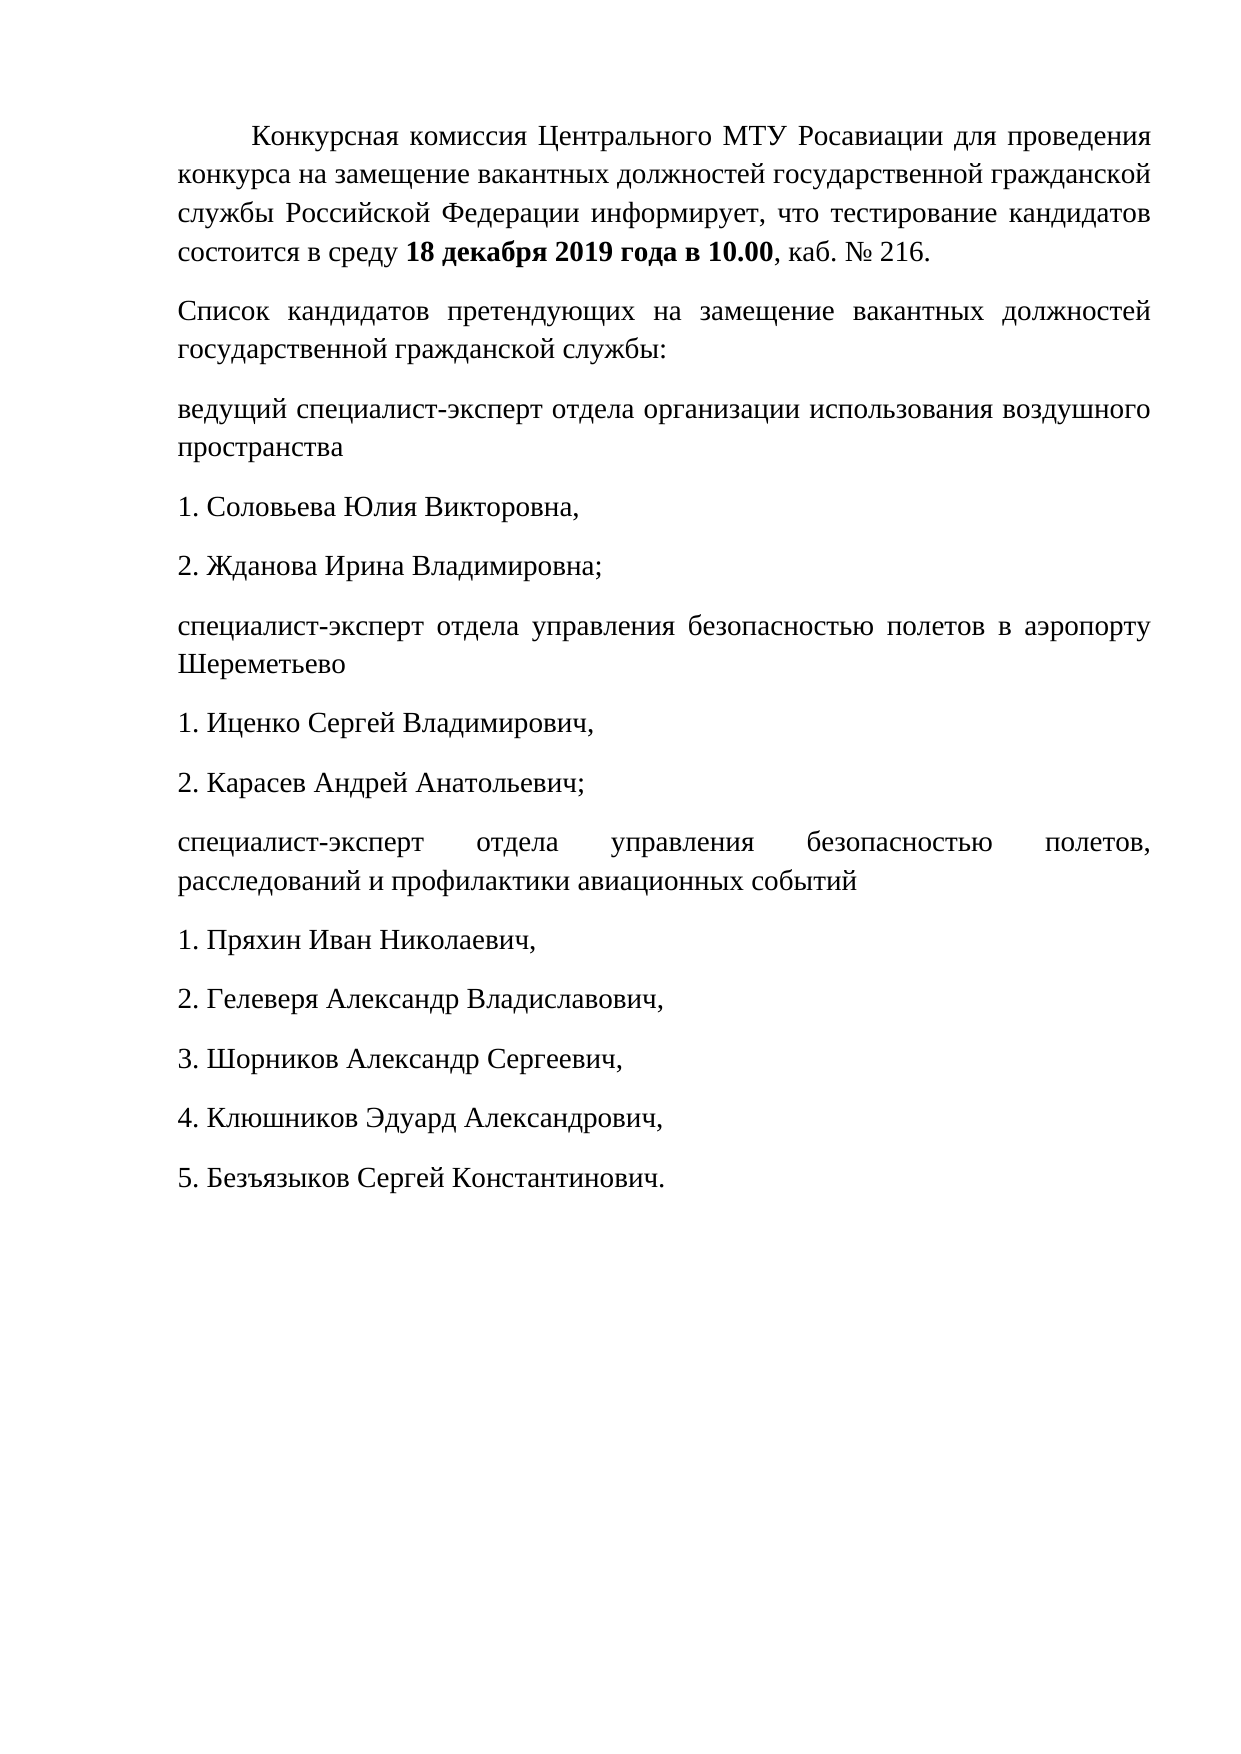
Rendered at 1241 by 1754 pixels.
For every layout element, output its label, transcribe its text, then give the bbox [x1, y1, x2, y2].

text Конкурсная комиссия Центрального МТУ Росавиации для проведения конкурса на замещение вакантных должностей государственной гражданской службы Российской Федерации информирует, что тестирование кандидатов состоится в среду 18 декабря 2019 года в 10.00, каб. № 216. [177, 118, 1152, 267]
text 2. Гелеверя Александр Владиславович, [177, 982, 1152, 1015]
text 1. Иценко Сергей Владимирович, [177, 706, 1152, 739]
text специалист-эксперт отдела управления безопасностью полетов в аэропорту Шереметьево [177, 608, 1152, 680]
text 4. Клюшников Эдуард Александрович, [177, 1100, 1152, 1134]
text 2. Карасев Андрей Анатольевич; [177, 765, 1152, 798]
text специалист-эксперт отдела управления безопасностью полетов, расследований и профилактики авиационных событий [177, 824, 1152, 896]
text 1. Соловьева Юлия Викторовна, [177, 489, 1152, 522]
text 2. Жданова Ирина Владимировна; [177, 548, 1152, 582]
text 1. Пряхин Иван Николаевич, [177, 922, 1152, 956]
text Список кандидатов претендующих на замещение вакантных должностей государственной гражданской службы: [177, 293, 1152, 365]
text 5. Безъязыков Сергей Константинович. [177, 1160, 1152, 1193]
text ведущий специалист-эксперт отдела организации использования воздушного пространства [177, 391, 1152, 463]
text 3. Шорников Александр Сергеевич, [177, 1041, 1152, 1074]
